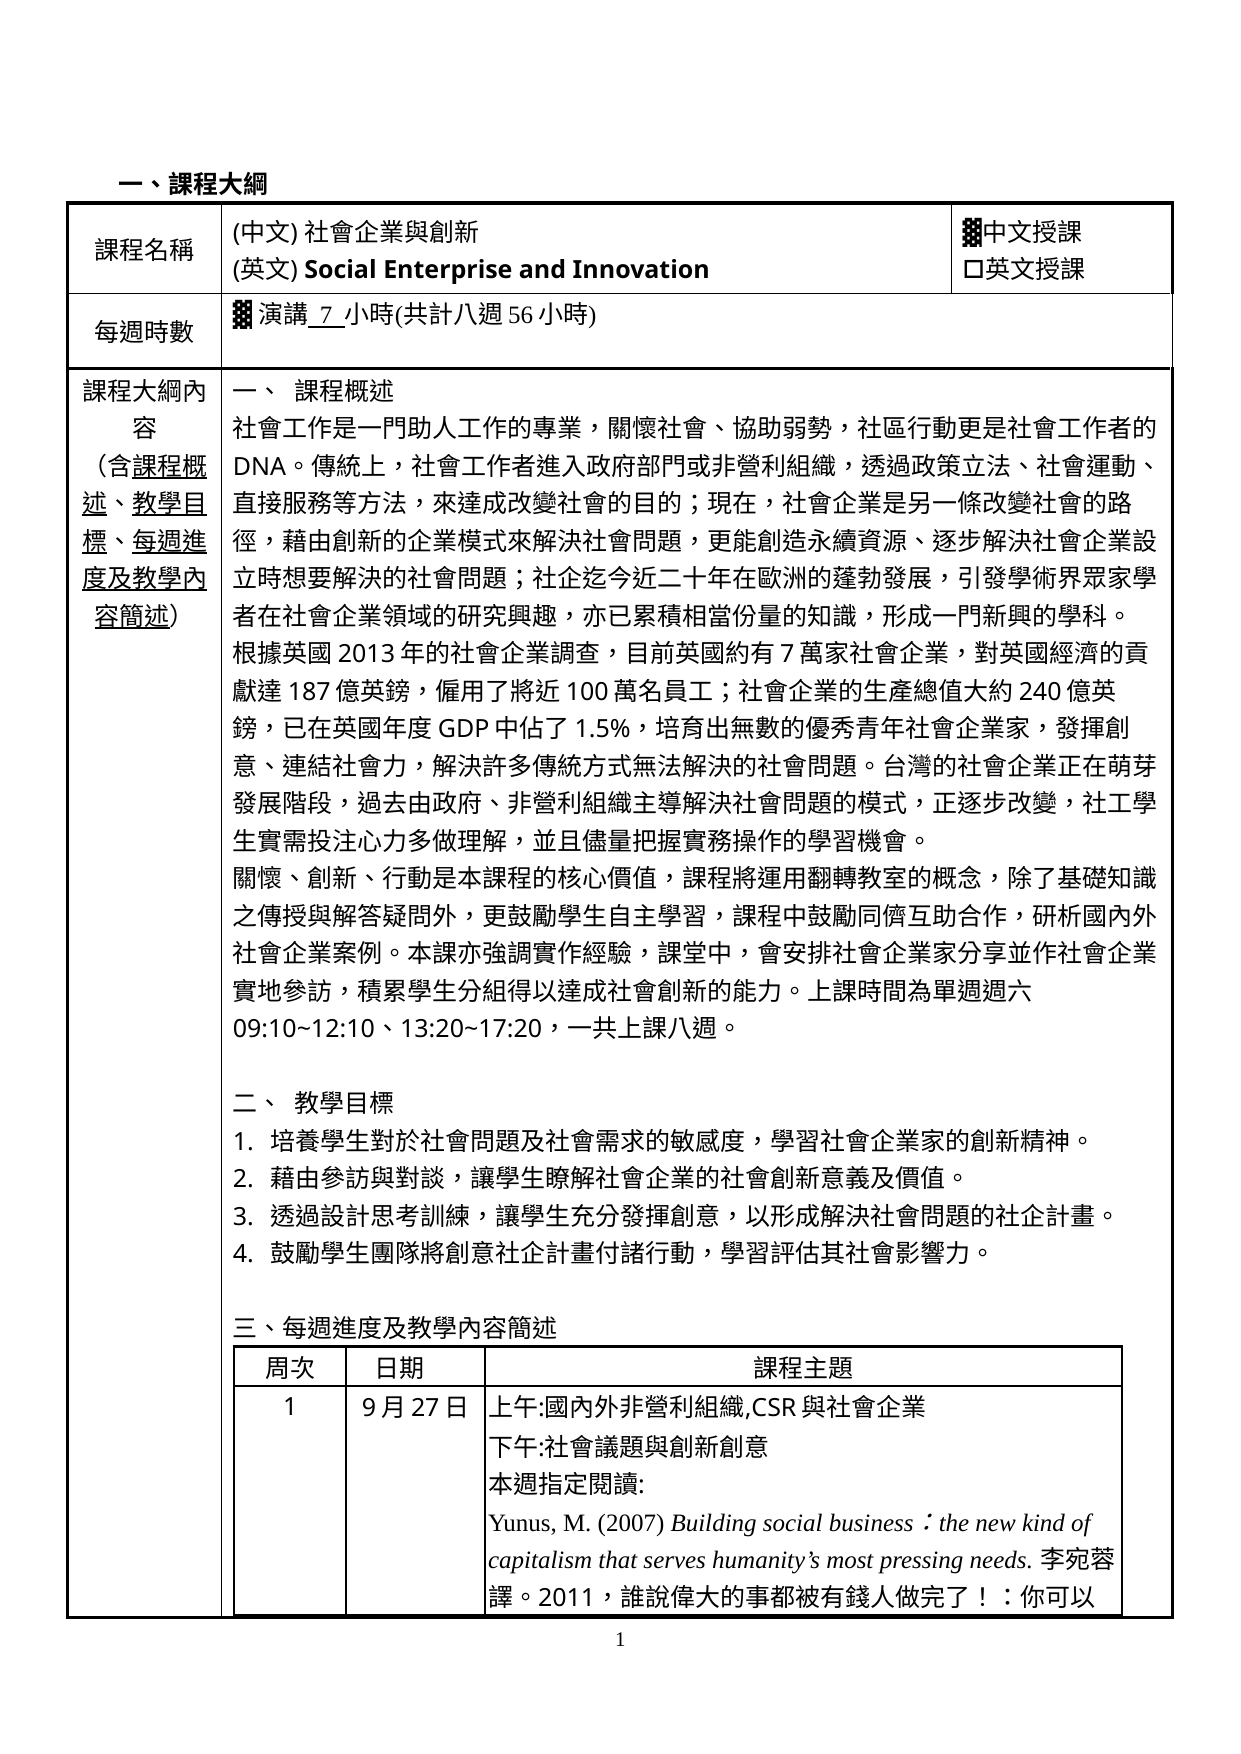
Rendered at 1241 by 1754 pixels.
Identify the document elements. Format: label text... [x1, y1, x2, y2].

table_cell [69, 370, 221, 1616]
table_cell 每週時數 [69, 294, 221, 367]
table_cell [222, 367, 1171, 1616]
table_header (中文) 社會企業與創新 (英文) Social Enterprise and Innovation [222, 205, 951, 293]
text 一、課程大綱 [118, 164, 1122, 201]
table_header ▓中文授課 英文授課 [952, 205, 1171, 293]
table_header 課程名稱 [69, 205, 221, 293]
table_cell ▓ 演講 7 小時(共計八週56小時) [222, 293, 1172, 367]
